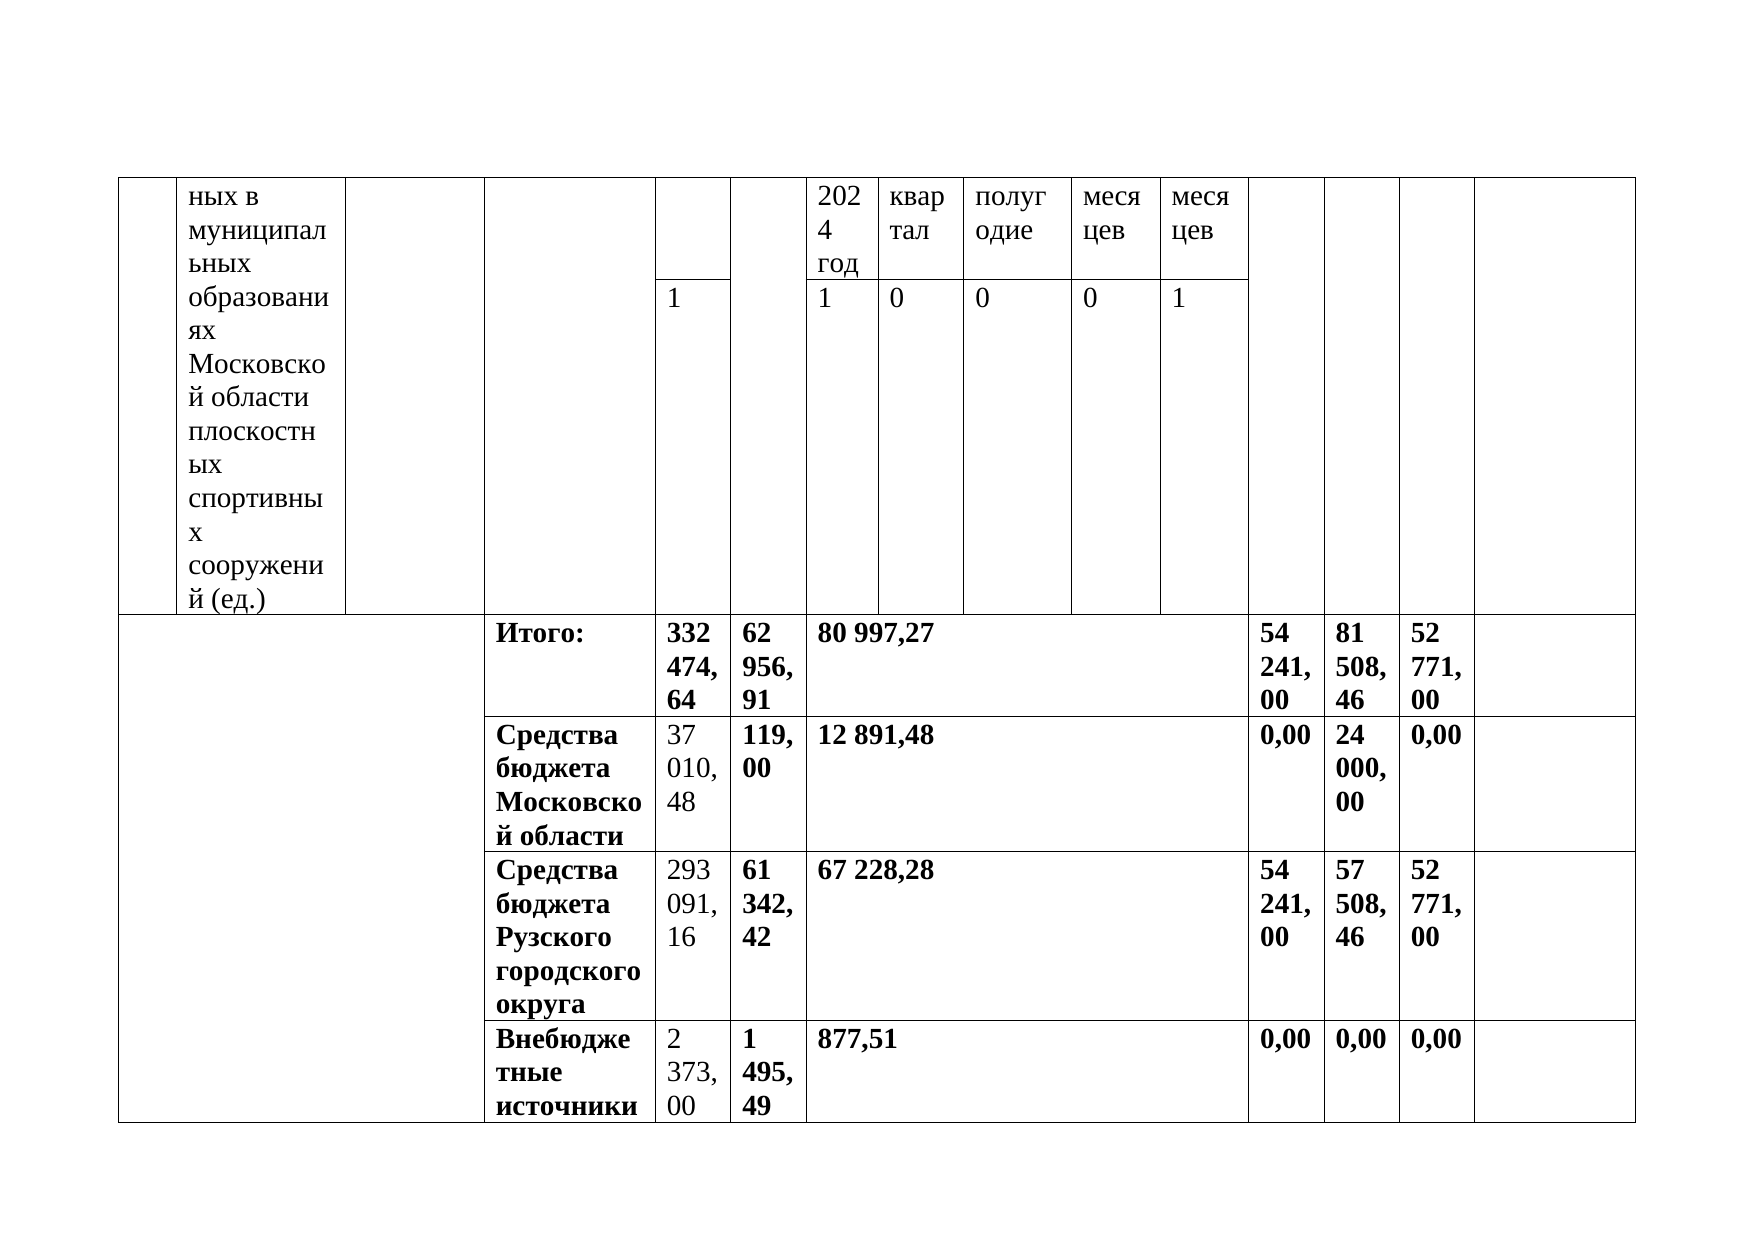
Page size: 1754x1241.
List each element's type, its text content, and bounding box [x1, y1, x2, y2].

table_cell Итого: [485, 615, 655, 716]
table_cell Средства бюджета Рузского городского округа [485, 852, 655, 1020]
table_cell 54 241,00 [1249, 852, 1324, 1020]
table_cell 0 [1072, 280, 1160, 614]
table_cell 1 квартал [879, 178, 963, 279]
table_cell 2 373,00 [656, 1021, 730, 1122]
table_cell 61 342,42 [731, 852, 806, 1020]
table_cell 37 010,48 [656, 717, 730, 851]
table_cell 0 [964, 280, 1071, 614]
table_cell [1475, 717, 1635, 851]
table_cell 0 [879, 280, 963, 614]
table_cell 1 [1161, 280, 1248, 614]
table_cell 54 241,00 [1249, 615, 1324, 716]
table_cell 12 891,48 [807, 717, 1248, 851]
table_cell 80 997,27 [807, 615, 1248, 716]
table_cell 877,51 [807, 1021, 1248, 1122]
table_cell [1475, 615, 1635, 716]
table_cell 0,00 [1249, 1021, 1324, 1122]
table_cell [119, 615, 484, 1122]
table_cell 293 091,16 [656, 852, 730, 1020]
table_cell [1475, 1021, 1635, 1122]
table_cell 62 956,91 [731, 615, 806, 716]
table_cell 1 495,49 [731, 1021, 806, 1122]
table_cell 52 771,00 [1400, 852, 1474, 1020]
table_cell 1 [807, 280, 878, 614]
table_cell 57 508,46 [1325, 852, 1399, 1020]
table_cell 0,00 [1325, 1021, 1399, 1122]
table_cell 24 000,00 [1325, 717, 1399, 851]
table_cell [1475, 852, 1635, 1020]
table_cell 52 771,00 [1400, 615, 1474, 716]
table_cell 119,00 [731, 717, 806, 851]
table_cell 67 228,28 [807, 852, 1248, 1020]
table_cell 9 месяцев [1072, 178, 1160, 279]
table_cell 12 месяцев [1161, 178, 1248, 279]
table_cell 0,00 [1400, 717, 1474, 851]
table_cell Внебюджетные источники [485, 1021, 655, 1122]
table_cell 1 полугодие [964, 178, 1071, 279]
table_cell Средства бюджета Московской области [485, 717, 655, 851]
table_cell 332 474,64 [656, 615, 730, 716]
table_cell 0,00 [1249, 717, 1324, 851]
table_cell 81 508,46 [1325, 615, 1399, 716]
table_cell 0,00 [1400, 1021, 1474, 1122]
table_cell 1 [656, 280, 730, 614]
